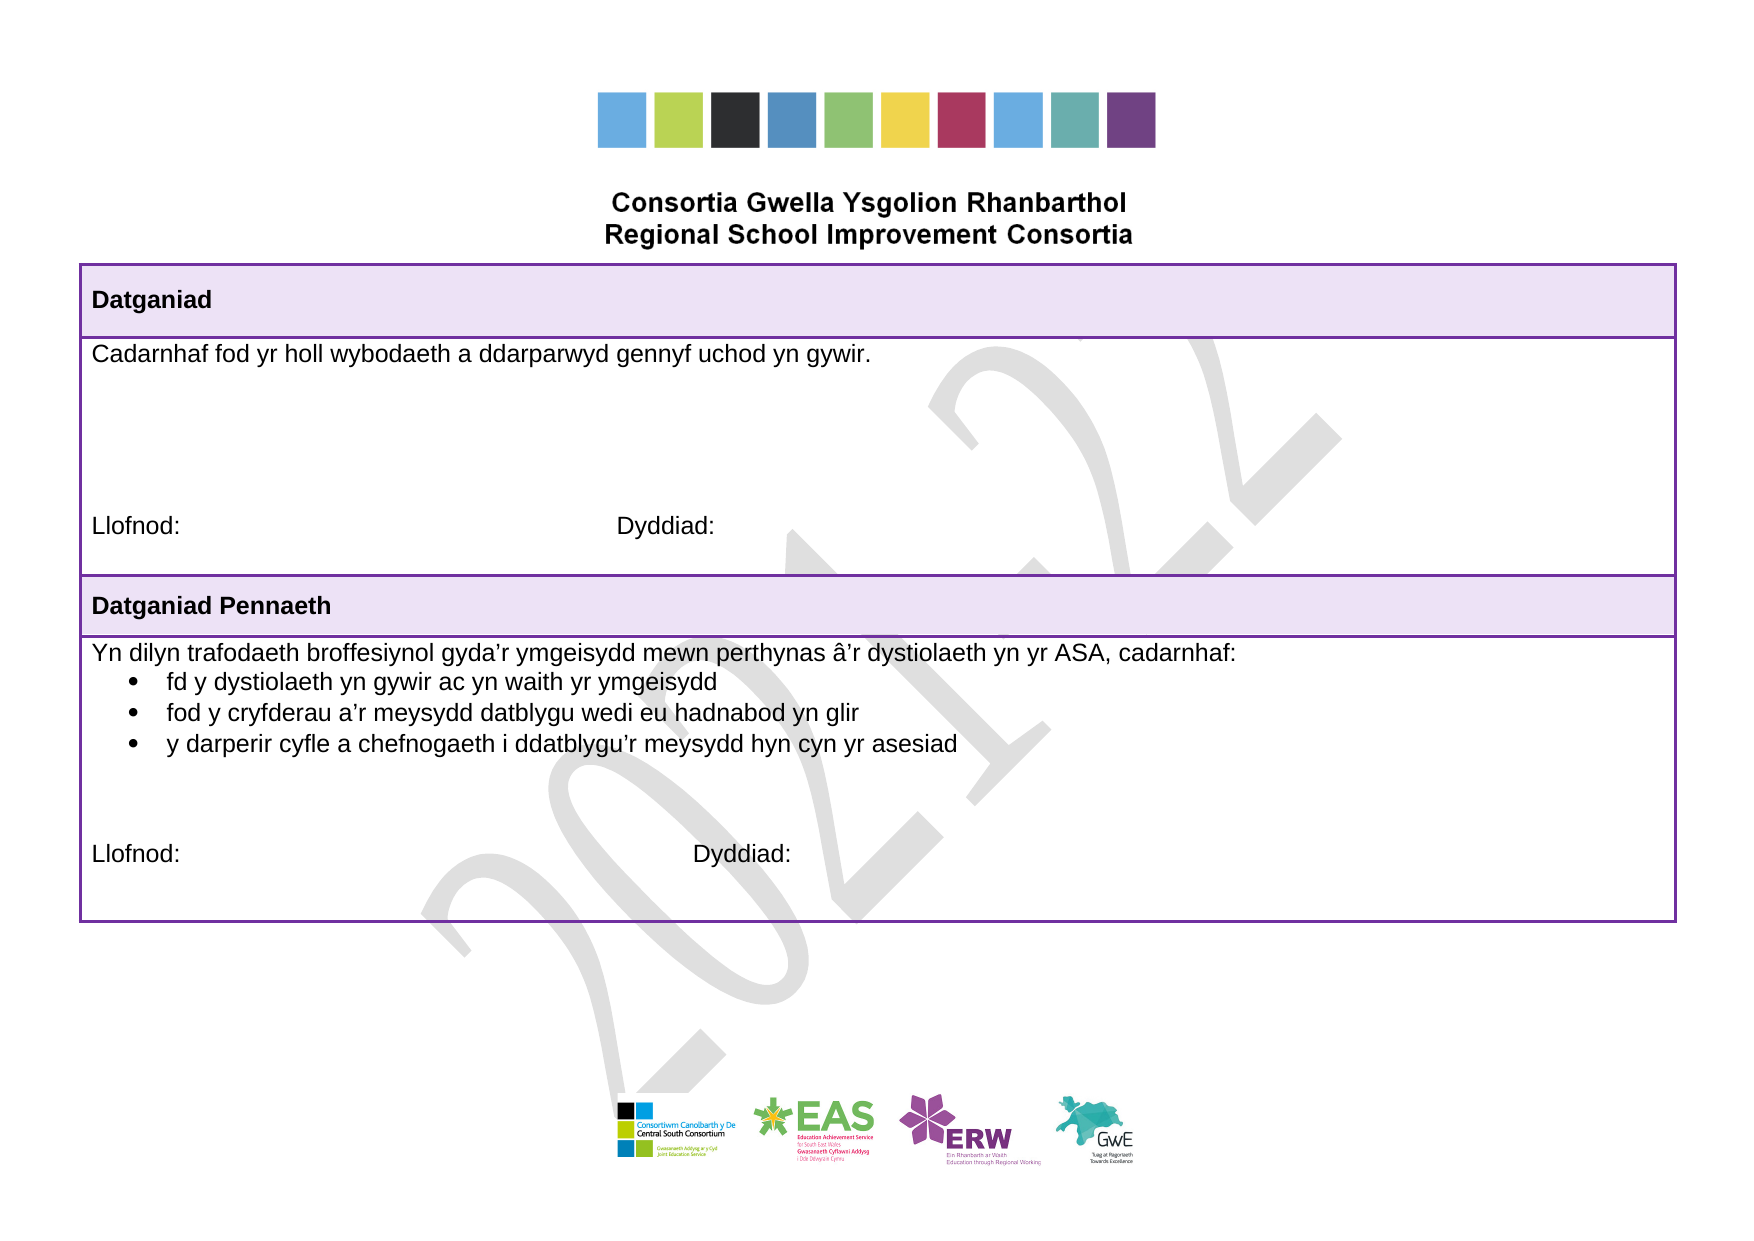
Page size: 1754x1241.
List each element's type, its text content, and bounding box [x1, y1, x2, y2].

picture [617, 1093, 1137, 1167]
table_cell Yn dilyn trafodaeth broffesiynol gyda’r ymgeisydd mewn perthynas â’r dystiolaeth yn yr ASA, cadarnhaf: fd y dystiolaeth yn gywir ac yn waith yr ymgeisydd fod y cryfderau a’r meysydd datblygu wedi eu hadnabod yn glir y darperir cyfle a chefnogaeth i ddatblygu’r meysydd hyn cyn yr asesiad Llofnod: Dyddiad: [82, 638, 1674, 920]
table_cell Cadarnhaf fod yr holl wybodaeth a ddarparwyd gennyf uchod yn gywir. Llofnod: Dyddiad: [82, 339, 1674, 573]
table_cell Datganiad Pennaeth [82, 577, 1674, 634]
table_header Datganiad [82, 266, 1674, 336]
picture [580, 73, 1174, 263]
